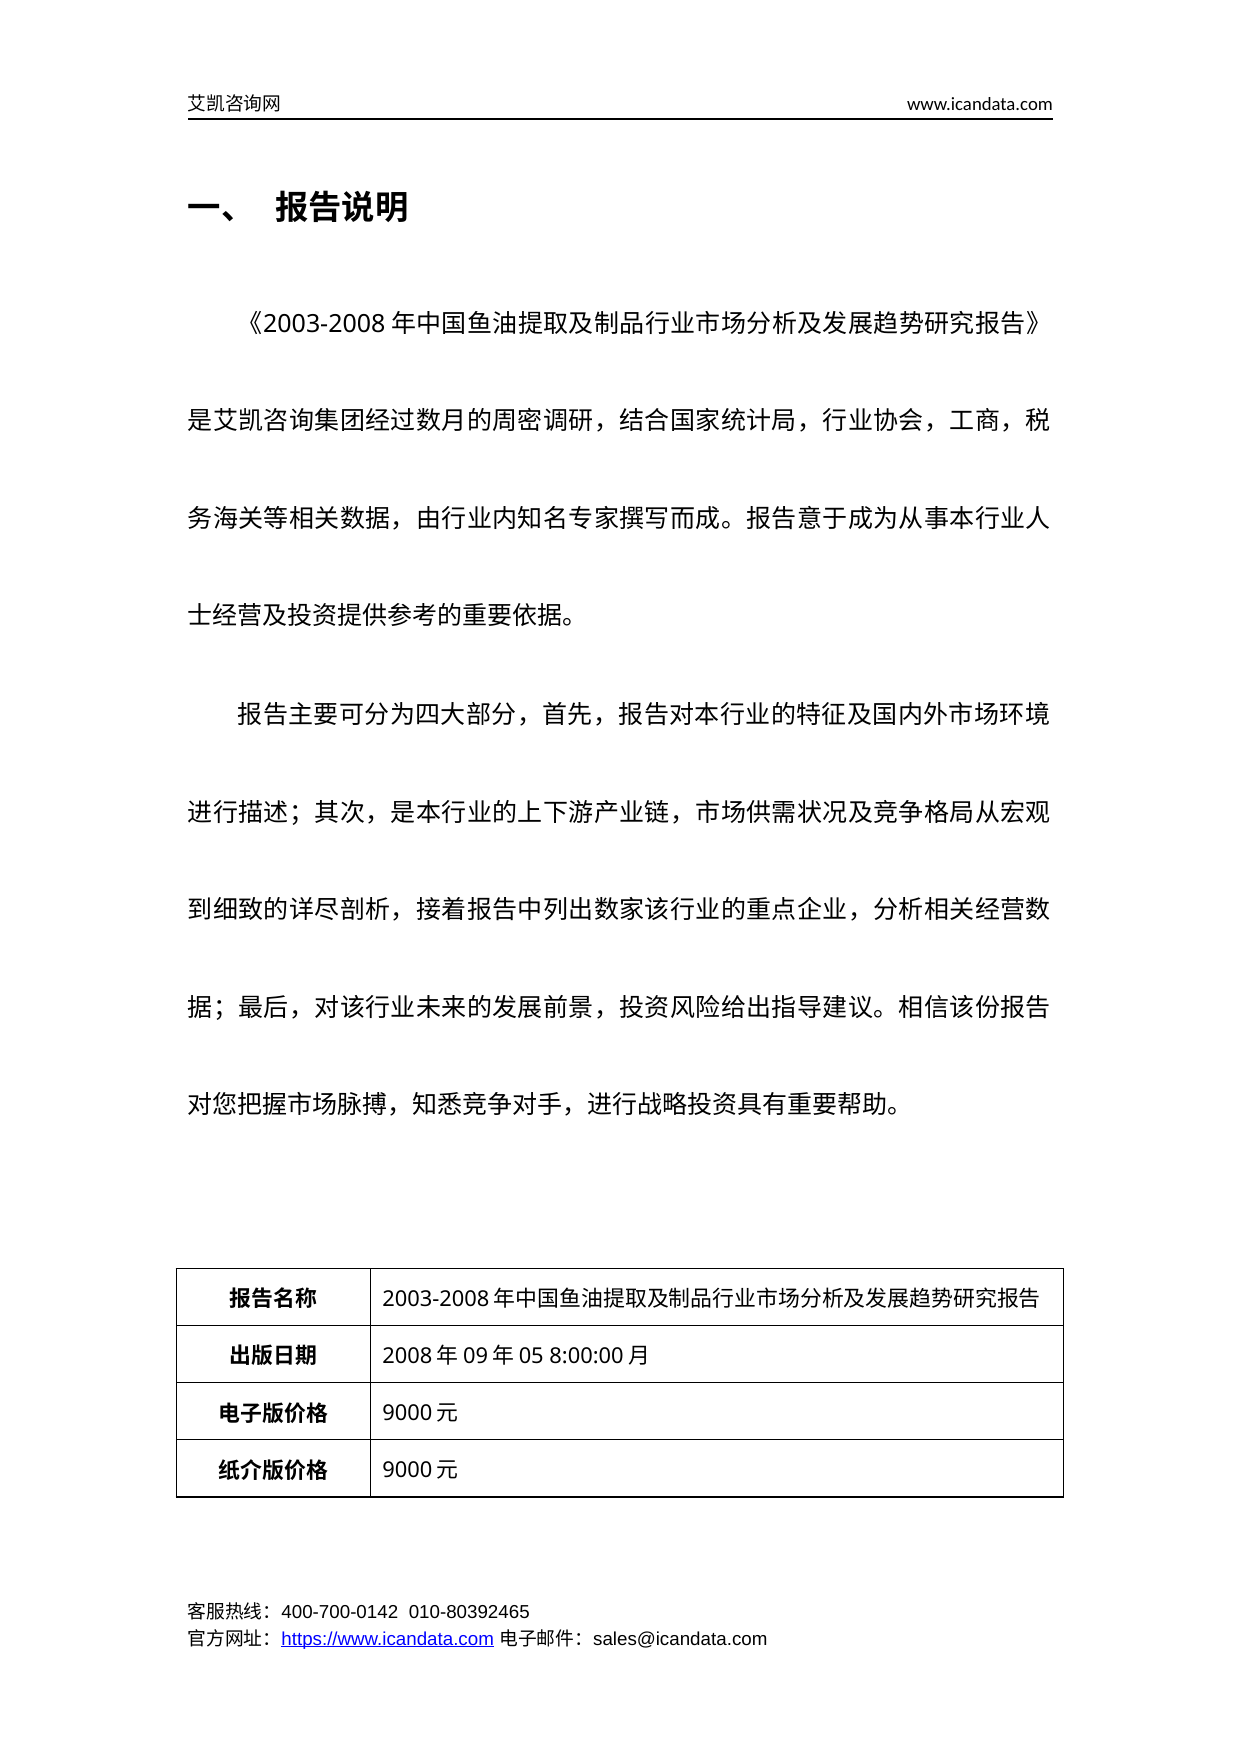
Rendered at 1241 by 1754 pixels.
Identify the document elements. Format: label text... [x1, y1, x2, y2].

table_header 2003-2008年中国鱼油提取及制品行业市场分析及发展趋势研究报告 [371, 1269, 1063, 1325]
table_cell 9000元 [371, 1383, 1063, 1439]
subtitle 报告说明 [187, 172, 1053, 237]
table_cell 出版日期 [177, 1326, 370, 1382]
text 报告主要可分为四大部分，首先，报告对本行业的特征及国内外市场环境进行描述；其次，是本行业的上下游产业链，市场供需状况及竞争格局从宏观到细致的详尽剖析，接着报告中列出数家该行业的重点企业，分析相关经营数据；最后，对该行业未来的发展前景，投资风险给出指导建议。相信该份报告对您把握市场脉搏，知悉竞争对手，进行战略投资具有重要帮助。 [187, 681, 1053, 1136]
table_cell 纸介版价格 [177, 1440, 370, 1496]
table_cell 9000元 [371, 1440, 1063, 1496]
table_header 报告名称 [177, 1269, 370, 1325]
text 《2003-2008年中国鱼油提取及制品行业市场分析及发展趋势研究报告》是艾凯咨询集团经过数月的周密调研，结合国家统计局，行业协会，工商，税务海关等相关数据，由行业内知名专家撰写而成。报告意于成为从事本行业人士经营及投资提供参考的重要依据。 [187, 289, 1053, 646]
table_cell 2008年09年05 8:00:00月 [371, 1326, 1063, 1382]
table_cell 电子版价格 [177, 1383, 370, 1439]
